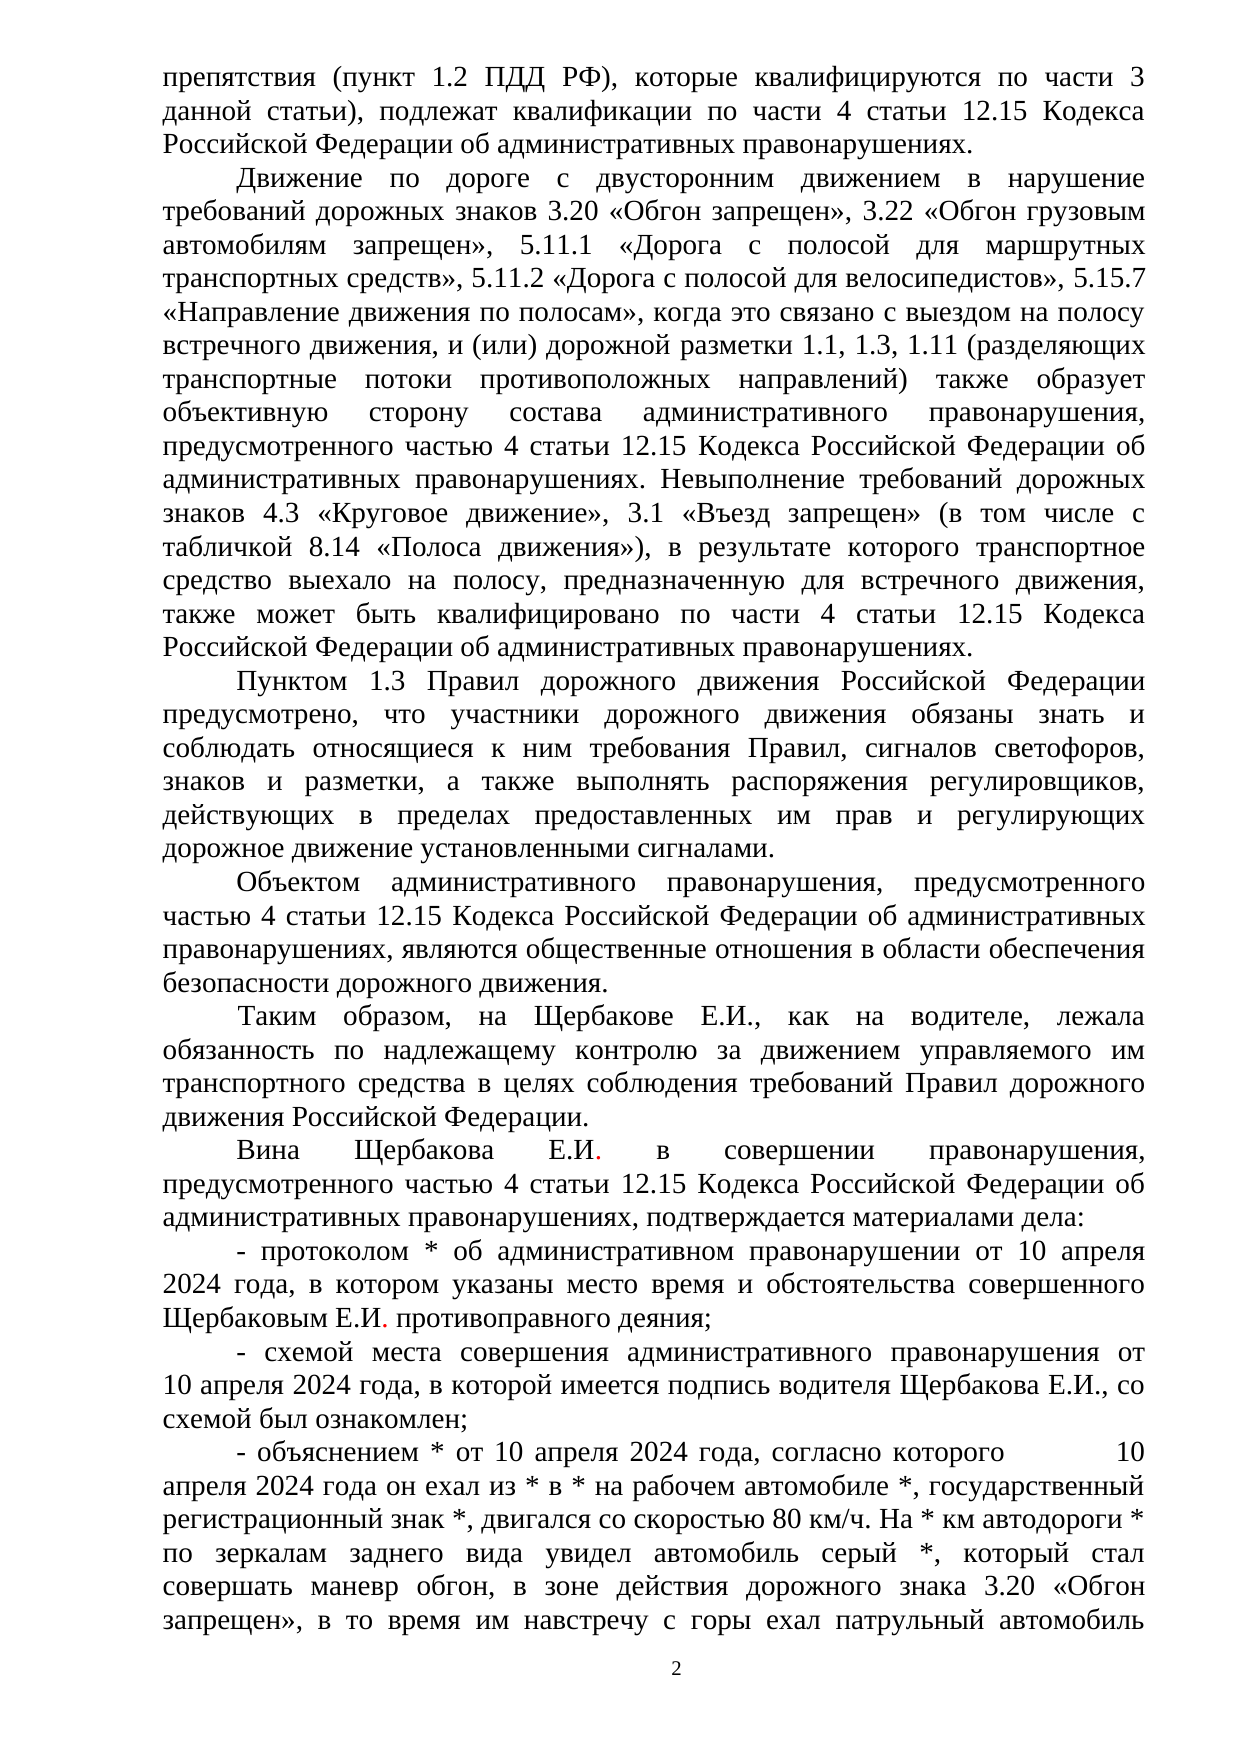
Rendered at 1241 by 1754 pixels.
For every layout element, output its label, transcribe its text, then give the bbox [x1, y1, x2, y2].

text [162, 59, 1146, 160]
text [162, 1434, 1146, 1636]
text Таким образом, на Щербакове Е.И., как на водителе, лежала обязанность по надлежащему контролю за движением управляемого им транспортного средства в целях соблюдения требований Правил дорожного движения Российской Федерации. [162, 998, 1146, 1132]
text - схемой места совершения административного правонарушения от 10 апреля 2024 года, в которой имеется подпись водителя Щербакова Е.И., со схемой был ознакомлен; [162, 1334, 1146, 1434]
text Вина Щербакова Е.И. в совершении правонарушения, предусмотренного частью 4 статьи 12.15 Кодекса Российской Федерации об административных правонарушениях, подтверждается материалами дела: [162, 1132, 1146, 1233]
text Объектом административного правонарушения, предусмотренного частью 4 статьи 12.15 Кодекса Российской Федерации об административных правонарушениях, являются общественные отношения в области обеспечения безопасности дорожного движения. [162, 864, 1146, 998]
text - протоколом * об административном правонарушении от 10 апреля 2024 года, в котором указаны место время и обстоятельства совершенного Щербаковым Е.И. противоправного деяния; [162, 1233, 1146, 1334]
text Движение по дороге с двусторонним движением в нарушение требований дорожных знаков 3.20 «Обгон запрещен», 3.22 «Обгон грузовым автомобилям запрещен», 5.11.1 «Дорога с полосой для маршрутных транспортных средств», 5.11.2 «Дорога с полосой для велосипедистов», 5.15.7 «Направление движения по полосам», когда это связано с выездом на полосу встречного движения, и (или) дорожной разметки 1.1, 1.3, 1.11 (разделяющих транспортные потоки противоположных направлений) также образует объективную сторону состава административного правонарушения, предусмотренного частью 4 статьи 12.15 Кодекса Российской Федерации об административных правонарушениях. Невыполнение требований дорожных знаков 4.3 «Круговое движение», 3.1 «Въезд запрещен» (в том числе с табличкой 8.14 «Полоса движения»), в результате которого транспортное средство выехало на полосу, предназначенную для встречного движения, также может быть квалифицировано по части 4 статьи 12.15 Кодекса Российской Федерации об административных правонарушениях. [162, 160, 1146, 663]
text Пунктом 1.3 Правил дорожного движения Российской Федерации предусмотрено, что участники дорожного движения обязаны знать и соблюдать относящиеся к ним требования Правил, сигналов светофоров, знаков и разметки, а также выполнять распоряжения регулировщиков, действующих в пределах предоставленных им прав и регулирующих дорожное движение установленными сигналами. [162, 663, 1146, 864]
